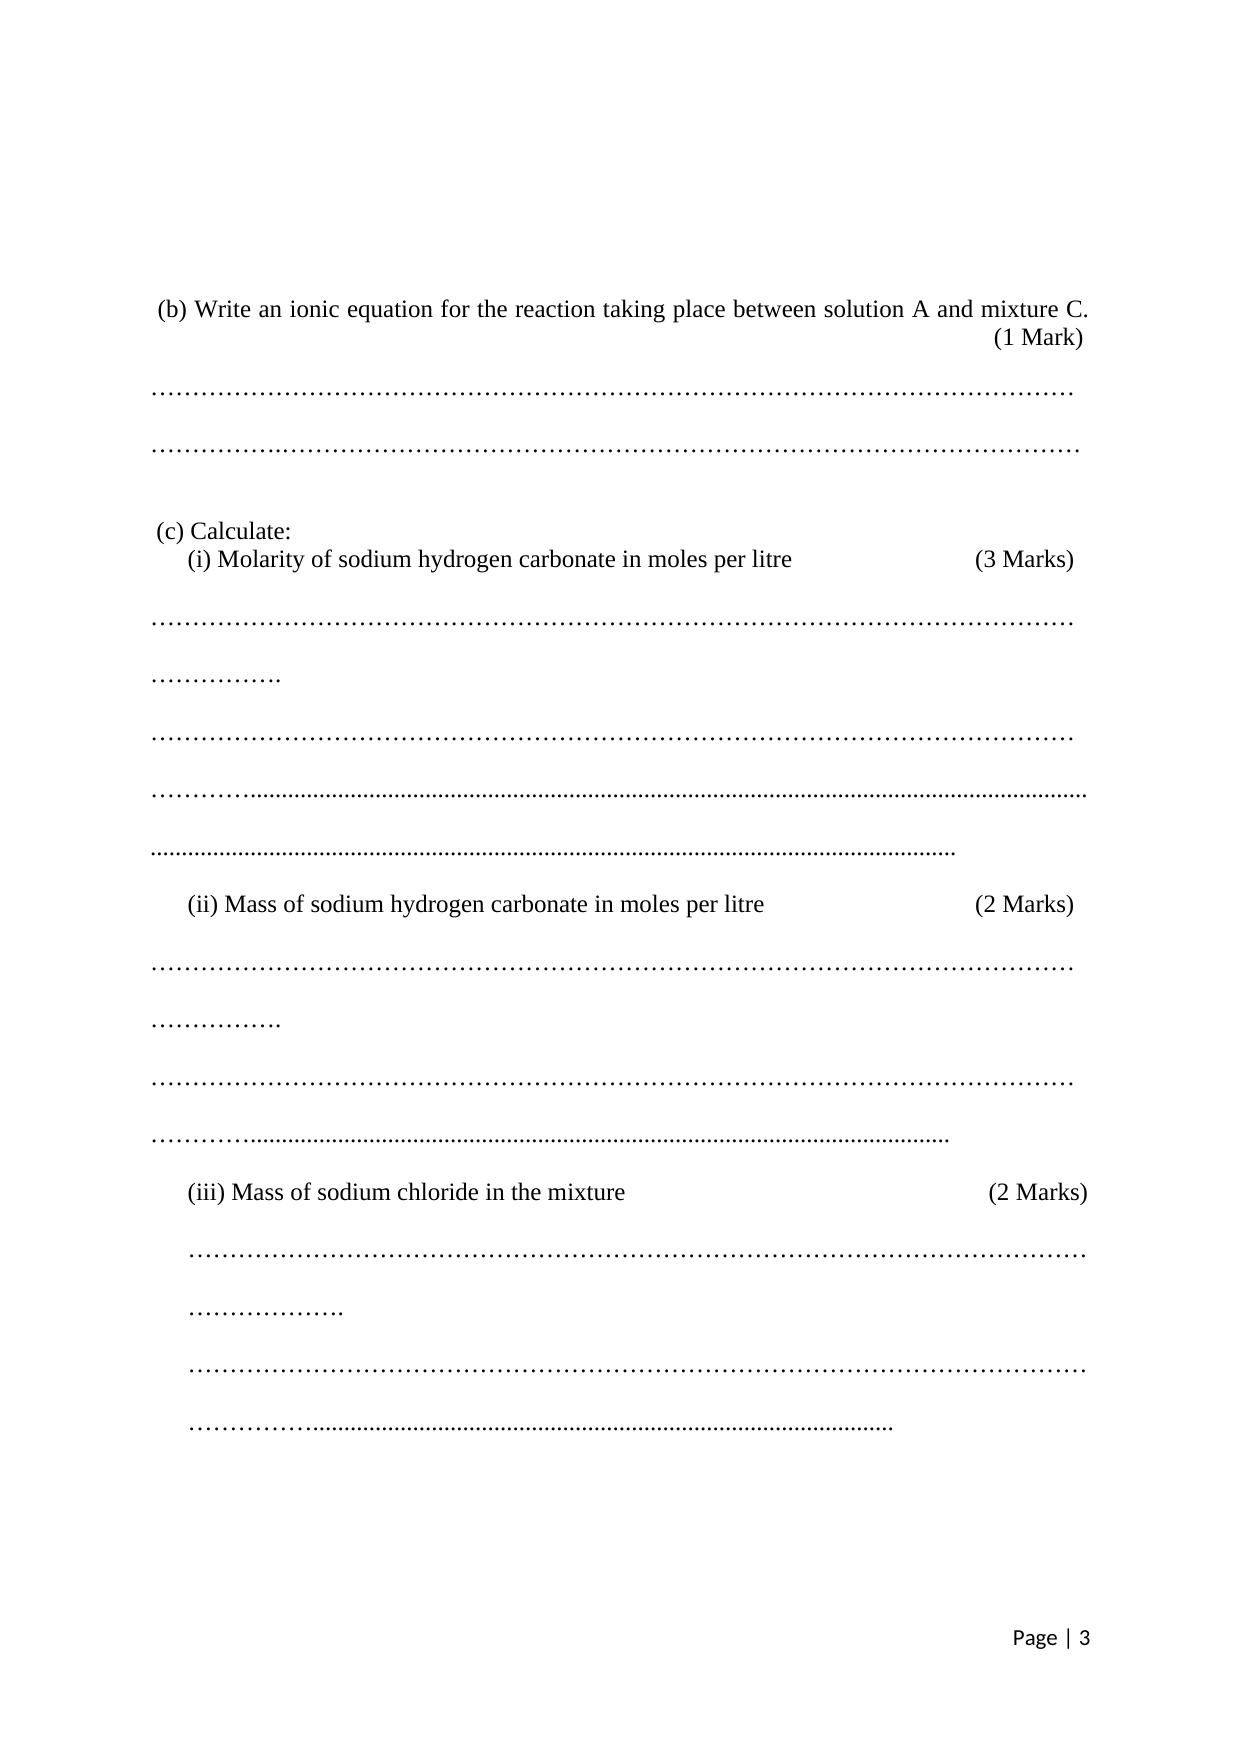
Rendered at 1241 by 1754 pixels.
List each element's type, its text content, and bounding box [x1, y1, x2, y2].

text (ii) Mass of sodium hydrogen carbonate in moles per litre (2 Marks) [150, 889, 1090, 918]
text ……………………………………………………………………………………………………………….……………………………………………………………………………………………………………....................................................................................................................................................................................................................................................................... [150, 602, 1090, 861]
text (i) Molarity of sodium hydrogen carbonate in moles per litre (3 Marks) [150, 544, 1090, 573]
text ……………………………………………………………………………………………………………….……………………………………………………………………………………………………………............................................................................................. [187, 1234, 1090, 1436]
text (c) Calculate: [150, 516, 1090, 544]
text ……………………………………………………………………………………………………………….……………………………………………………………………………………………………………................................................................................................................ [150, 947, 1090, 1148]
text (iii) Mass of sodium chloride in the mixture (2 Marks) [150, 1177, 1090, 1234]
text (b) Write an ionic equation for the reaction taking place between solution A and mixture C. (1 Mark) [150, 294, 1090, 351]
text ……………………………………………………………………………………………………………….…………………………………………………………………………………… [150, 372, 1090, 458]
